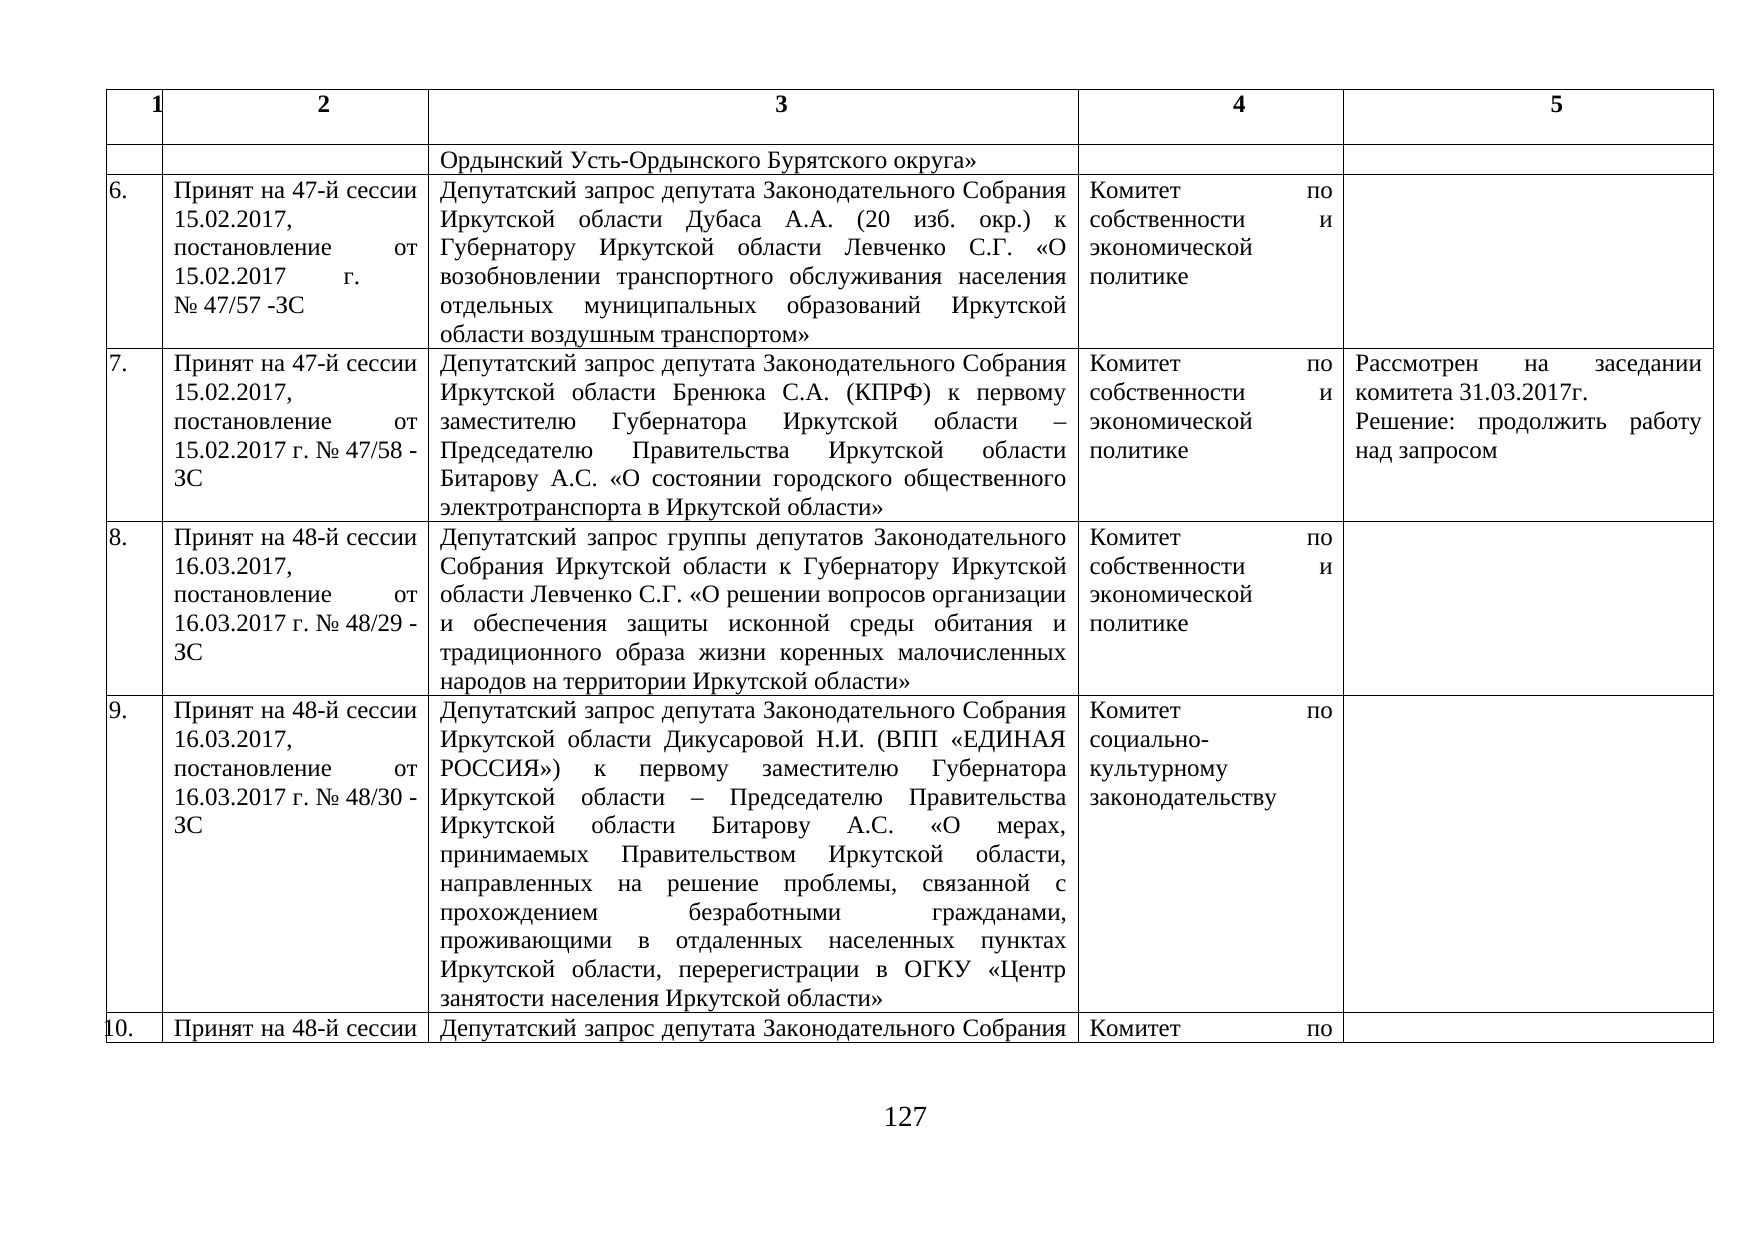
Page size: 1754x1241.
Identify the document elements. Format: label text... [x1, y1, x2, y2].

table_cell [1344, 145, 1713, 174]
table_cell Депутатский запрос депутата Законодательного Собрания Иркутской области Бренюка С.А. (КПРФ) к первому заместителю Губернатора Иркутской области – Председателю Правительства Иркутской области Битарову А.С. «О состоянии городского общественного электротранспорта в Иркутской области» [429, 349, 1078, 521]
table_cell Принят на 48-й сессии 16.03.2017, постановление от 16.03.2017 г. № 48/29 -ЗС [163, 522, 428, 694]
table_cell Депутатский запрос депутата Законодательного Собрания Иркутской области Дикусаровой Н.И. (ВПП «ЕДИНАЯ РОССИЯ») к первому заместителю Губернатора Иркутской области – Председателю Правительства Иркутской области Битарову А.С. «О мерах, принимаемых Правительством Иркутской области, направленных на решение проблемы, связанной с прохождением безработными гражданами, проживающими в отдаленных населенных пунктах Иркутской области, перерегистрации в ОГКУ «Центр занятости населения Иркутской области» [429, 696, 1078, 1012]
table_header 5 [1344, 90, 1713, 144]
table_header 2 [163, 90, 428, 144]
table_cell Депутатский запрос группы депутатов Законодательного Собрания Иркутской области к Губернатору Иркутской области Левченко С.Г. «О решении вопросов организации и обеспечения защиты исконной среды обитания и традиционного образа жизни коренных малочисленных народов на территории Иркутской области» [429, 522, 1078, 694]
table_cell Комитет по собственности и экономической политике [1079, 349, 1343, 521]
table_cell Принят на 48-й сессии 16.03.2017, постановление от 16.03.2017 г. № 48/30 -ЗС [163, 696, 428, 1012]
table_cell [163, 145, 428, 174]
table_cell [107, 1013, 162, 1042]
table_cell [107, 349, 162, 521]
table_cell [163, 1013, 428, 1042]
table_cell [1344, 696, 1713, 1012]
table_cell [107, 522, 162, 694]
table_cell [429, 145, 1078, 174]
table_cell Рассмотрен на заседании комитета 31.03.2017г. Решение: продолжить работу над запросом [1344, 349, 1713, 521]
table_cell [1344, 1013, 1713, 1042]
table_cell Принят на 47-й сессии 15.02.2017, постановление от 15.02.2017 г. № 47/58 -ЗС [163, 349, 428, 521]
table_cell Комитет по социально-культурному законодательству [1079, 696, 1343, 1012]
table_cell [107, 175, 162, 347]
table_cell Депутатский запрос депутата Законодательного Собрания Иркутской области Дубаса А.А. (20 изб. окр.) к Губернатору Иркутской области Левченко С.Г. «О возобновлении транспортного обслуживания населения отдельных муниципальных образований Иркутской области воздушным транспортом» [429, 175, 1078, 347]
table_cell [1079, 1013, 1343, 1042]
table_header 3 [429, 90, 1078, 144]
table_cell [107, 696, 162, 1012]
table_header 4 [1079, 90, 1343, 144]
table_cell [1079, 145, 1343, 174]
table_cell [1344, 175, 1713, 347]
table_cell [107, 145, 162, 174]
table_cell Комитет по собственности и экономической политике [1079, 522, 1343, 694]
table_cell Комитет по собственности и экономической политике [1079, 175, 1343, 347]
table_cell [429, 1013, 1078, 1042]
table_cell Принят на 47-й сессии 15.02.2017, постановление от 15.02.2017 г. № 47/57 -ЗС [163, 175, 428, 347]
table_cell [1344, 522, 1713, 694]
table_header 1 [107, 90, 162, 144]
